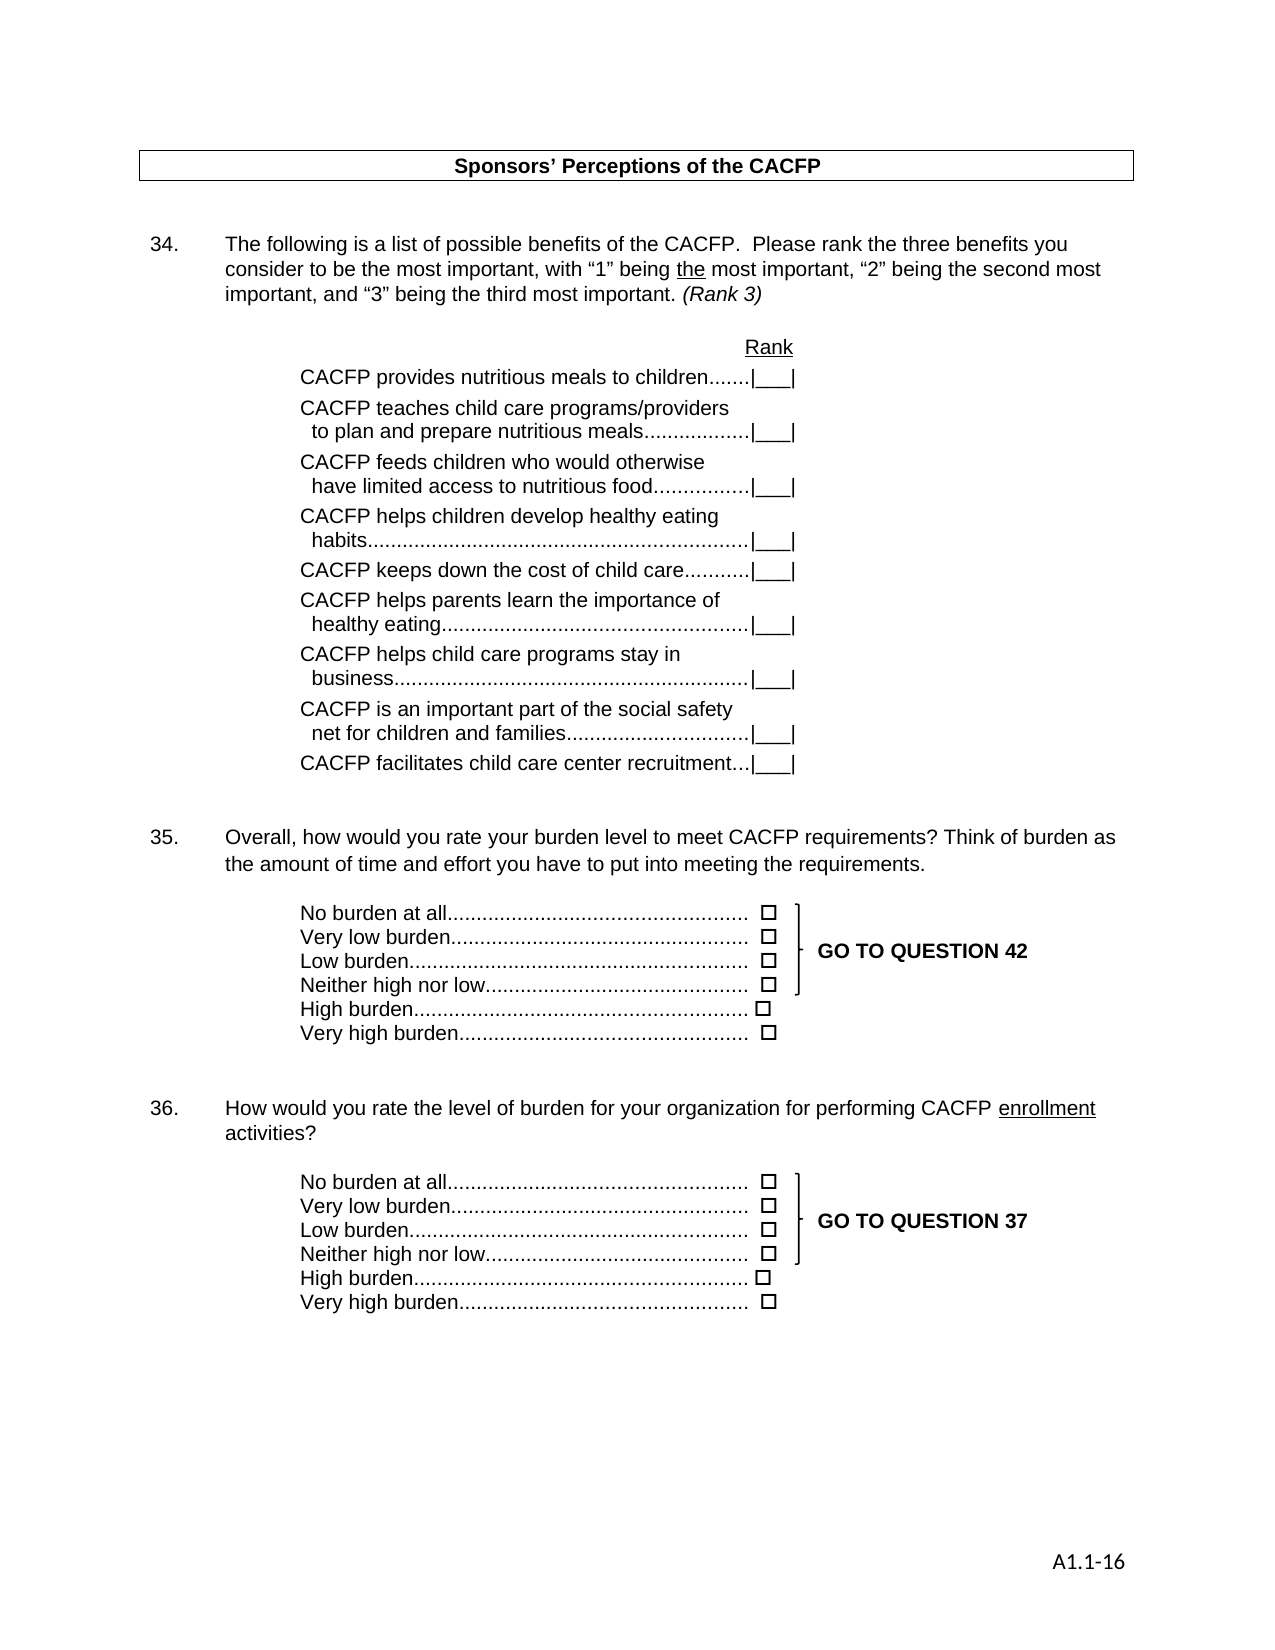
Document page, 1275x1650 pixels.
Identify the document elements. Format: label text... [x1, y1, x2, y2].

text CACFP is an important part of the social safety [300, 696, 1125, 720]
text Neither high nor low [300, 1242, 1125, 1266]
text CACFP keeps down the cost of child care |___| [300, 558, 1125, 582]
text Rank [300, 335, 1125, 359]
text Sponsors’ Perceptions of the CACFP [140, 151, 1133, 180]
text High burden [300, 1266, 1125, 1290]
text High burden [300, 997, 1125, 1021]
text CACFP helps children develop healthy eating [300, 504, 1125, 528]
text Very low burden [800, 924, 1125, 948]
text to plan and prepare nutritious meals |___| [300, 419, 1125, 443]
text Very low burden [300, 1194, 797, 1218]
text 34. The following is a list of possible benefits of the CACFP. Please rank the three benefits you consider to be the most important, with “1” being the most important, “2” being the second most important, and “3” being the third most important. (Rank 3) [150, 231, 1125, 306]
text CACFP teaches child care programs/providers [300, 395, 1125, 419]
text habits |___| [300, 528, 1125, 552]
text CACFP feeds children who would otherwise [300, 449, 1125, 473]
text Low burden [800, 948, 1125, 973]
text No burden at all [300, 900, 1125, 924]
text have limited access to nutritious food |___| [300, 473, 1125, 497]
text CACFP helps child care programs stay in [300, 642, 1125, 666]
text 35. Overall, how would you rate your burden level to meet CACFP requirements? Think of burden as the amount of time and effort you have to put into meeting the requirements. [150, 824, 1125, 876]
text 36. How would you rate the level of burden for your organization for performing CACFP enrollment activities? [150, 1095, 1125, 1145]
text CACFP provides nutritious meals to children |___| [300, 365, 1125, 389]
text Very high burden [300, 1021, 1125, 1045]
text Very high burden [300, 1290, 1125, 1314]
text Low burden [800, 1218, 1125, 1242]
text Very low burden [300, 924, 797, 948]
text Neither high nor low [300, 973, 1125, 997]
text net for children and families |___| [300, 720, 1125, 744]
text Low burden [300, 1218, 797, 1242]
text Low burden [300, 948, 798, 973]
text CACFP helps parents learn the importance of [300, 588, 1125, 612]
text Very low burden [800, 1194, 1125, 1218]
text CACFP facilitates child care center recruitment |___| [300, 751, 1125, 774]
text healthy eating |___| [300, 612, 1125, 636]
text business |___| [300, 666, 1125, 690]
text No burden at all [300, 1170, 1125, 1194]
